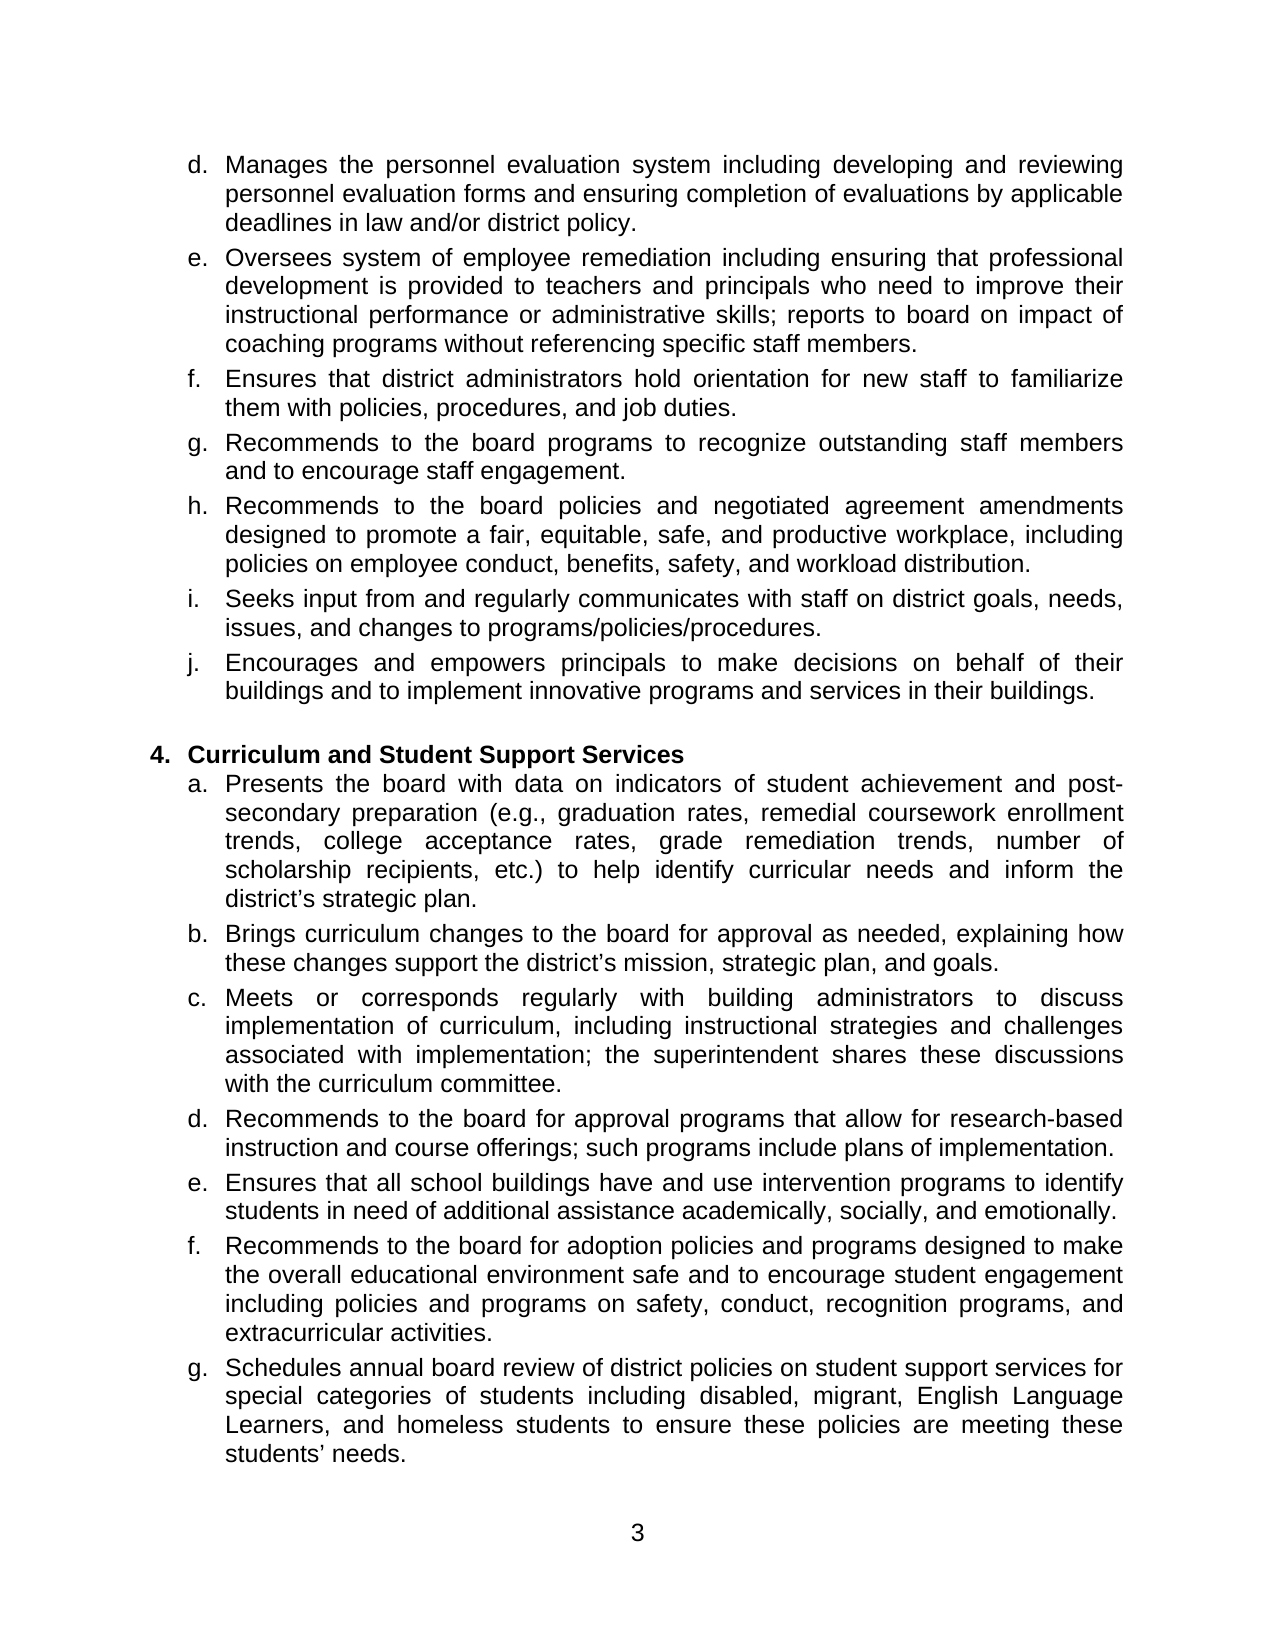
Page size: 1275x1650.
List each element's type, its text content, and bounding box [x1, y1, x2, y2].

list Recommends to the board for adoption policies and programs designed to make the overall educational environment safe and to encourage student engagement including policies and programs on safety, conduct, recognition programs, and extracurricular activities. [187, 1231, 1125, 1346]
list Seeks input from and regularly communicates with staff on district goals, needs, issues, and changes to programs/policies/procedures. [187, 584, 1125, 641]
list Manages the personnel evaluation system including developing and reviewing personnel evaluation forms and ensuring completion of evaluations by applicable deadlines in law and/or district policy. [187, 150, 1125, 236]
list Meets or corresponds regularly with building administrators to discuss implementation of curriculum, including instructional strategies and challenges associated with implementation; the superintendent shares these discussions with the curriculum committee. [187, 982, 1125, 1097]
list Curriculum and Student Support Services [150, 740, 1125, 769]
list Recommends to the board programs to recognize outstanding staff members and to encourage staff engagement. [187, 427, 1125, 485]
list Presents the board with data on indicators of student achievement and post-secondary preparation (e.g., graduation rates, remedial coursework enrollment trends, college acceptance rates, grade remediation trends, number of scholarship recipients, etc.) to help identify curricular needs and inform the district’s strategic plan. [187, 769, 1125, 912]
list Oversees system of employee remediation including ensuring that professional development is provided to teachers and principals who need to improve their instructional performance or administrative skills; reports to board on impact of coaching programs without referencing specific staff members. [187, 242, 1125, 357]
list Recommends to the board for approval programs that allow for research-based instruction and course offerings; such programs include plans of implementation. [187, 1104, 1125, 1161]
list Ensures that district administrators hold orientation for new staff to familiarize them with policies, procedures, and job duties. [187, 364, 1125, 421]
list Ensures that all school buildings have and use intervention programs to identify students in need of additional assistance academically, socially, and emotionally. [187, 1167, 1125, 1225]
list Schedules annual board review of district policies on student support services for special categories of students including disabled, migrant, English Language Learners, and homeless students to ensure these policies are meeting these students’ needs. [187, 1352, 1125, 1467]
list Brings curriculum changes to the board for approval as needed, explaining how these changes support the district’s mission, strategic plan, and goals. [187, 919, 1125, 976]
list Encourages and empowers principals to make decisions on behalf of their buildings and to implement innovative programs and services in their buildings. [187, 647, 1125, 705]
list Recommends to the board policies and negotiated agreement amendments designed to promote a fair, equitable, safe, and productive workplace, including policies on employee conduct, benefits, safety, and workload distribution. [187, 491, 1125, 577]
